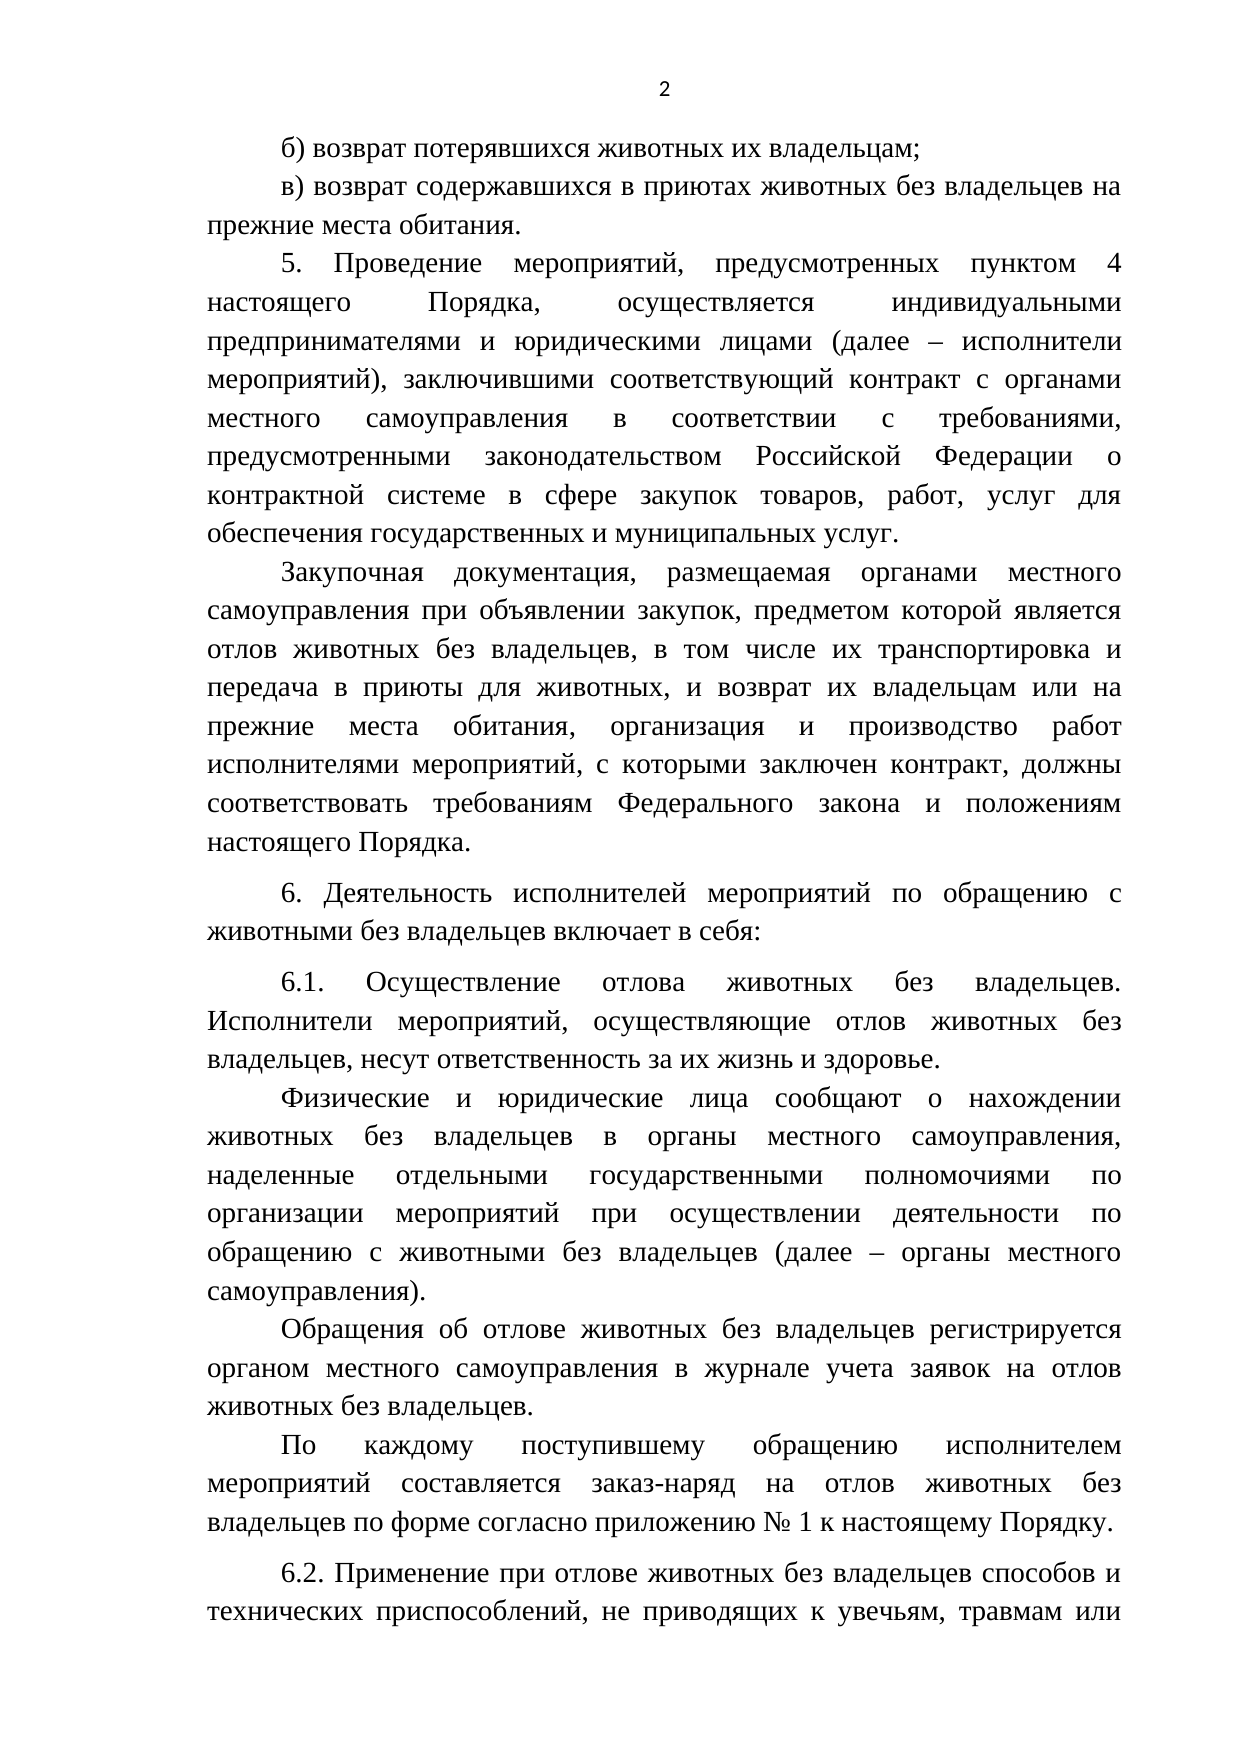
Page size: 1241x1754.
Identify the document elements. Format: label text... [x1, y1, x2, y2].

text Обращения об отлове животных без владельцев регистрируется органом местного самоуправления в журнале учета заявок на отлов животных без владельцев. [207, 1311, 1122, 1422]
text 5. Проведение мероприятий, предусмотренных пунктом 4 настоящего Порядка, осуществляется индивидуальными предпринимателями и юридическими лицами (далее – исполнители мероприятий), заключившими соответствующий контракт с органами местного самоуправления в соответствии с требованиями, предусмотренными законодательством Российской Федерации о контрактной системе в сфере закупок товаров, работ, услуг для обеспечения государственных и муниципальных услуг. [207, 246, 1122, 549]
text б) возврат потерявшихся животных их владельцам; [207, 130, 1122, 163]
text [207, 1555, 1122, 1627]
text в) возврат содержавшихся в приютах животных без владельцев на прежние места обитания. [207, 168, 1122, 241]
text 6.1. Осуществление отлова животных без владельцев. Исполнители мероприятий, осуществляющие отлов животных без владельцев, несут ответственность за их жизнь и здоровье. [207, 964, 1122, 1075]
text 6. Деятельность исполнителей мероприятий по обращению с животными без владельцев включает в себя: [207, 875, 1122, 947]
text По каждому поступившему обращению исполнителем мероприятий составляется заказ-наряд на отлов животных без владельцев по форме согласно приложению № 1 к настоящему Порядку. [207, 1427, 1122, 1537]
text Закупочная документация, размещаемая органами местного самоуправления при объявлении закупок, предметом которой является отлов животных без владельцев, в том числе их транспортировка и передача в приюты для животных, и возврат их владельцам или на прежние места обитания, организация и производство работ исполнителями мероприятий, с которыми заключен контракт, должны соответствовать требованиям Федерального закона и положениям настоящего Порядка. [207, 554, 1122, 857]
text Физические и юридические лица сообщают о нахождении животных без владельцев в органы местного самоуправления, наделенные отдельными государственными полномочиями по организации мероприятий при осуществлении деятельности по обращению с животными без владельцев (далее – органы местного самоуправления). [207, 1080, 1122, 1306]
